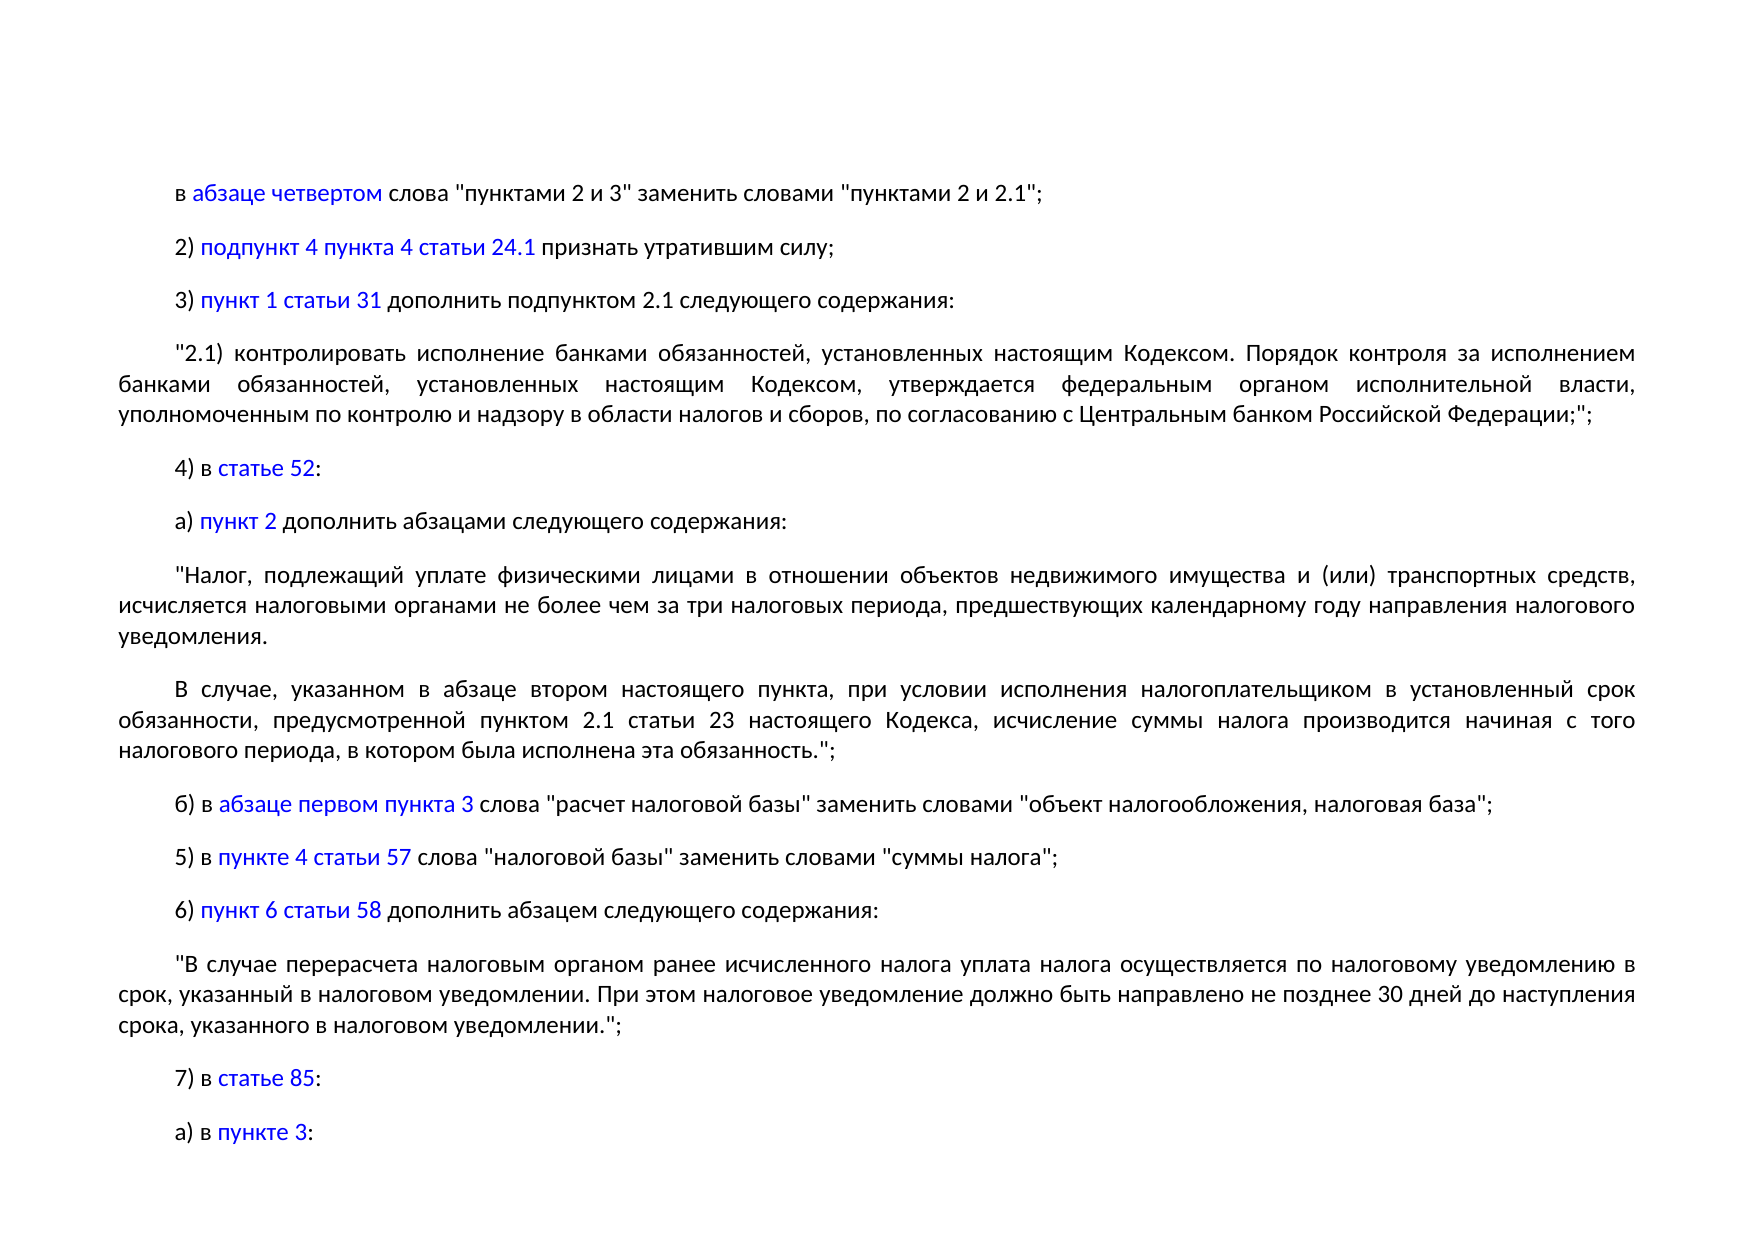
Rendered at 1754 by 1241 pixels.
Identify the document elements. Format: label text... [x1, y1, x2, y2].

text 5) в пункте 4 статьи 57 слова "налоговой базы" заменить словами "суммы налога"; [118, 841, 1636, 872]
text "2.1) контролировать исполнение банками обязанностей, установленных настоящим Кодексом. Порядок контроля за исполнением банками обязанностей, установленных настоящим Кодексом, утверждается федеральным органом исполнительной власти, уполномоченным по контролю и надзору в области налогов и сборов, по согласованию с Центральным банком Российской Федерации;"; [118, 337, 1636, 429]
text "В случае перерасчета налоговым органом ранее исчисленного налога уплата налога осуществляется по налоговому уведомлению в срок, указанный в налоговом уведомлении. При этом налоговое уведомление должно быть направлено не позднее 30 дней до наступления срока, указанного в налоговом уведомлении."; [118, 948, 1636, 1040]
text б) в абзаце первом пункта 3 слова "расчет налоговой базы" заменить словами "объект налогообложения, налоговая база"; [118, 788, 1636, 818]
text а) в пункте 3: [118, 1116, 1636, 1147]
text 3) пункт 1 статьи 31 дополнить подпунктом 2.1 следующего содержания: [118, 284, 1636, 314]
text "Налог, подлежащий уплате физическими лицами в отношении объектов недвижимого имущества и (или) транспортных средств, исчисляется налоговыми органами не более чем за три налоговых периода, предшествующих календарному году направления налогового уведомления. [118, 559, 1636, 650]
text 4) в статье 52: [118, 452, 1636, 482]
text а) пункт 2 дополнить абзацами следующего содержания: [118, 505, 1636, 536]
text 2) подпункт 4 пункта 4 статьи 24.1 признать утратившим силу; [118, 231, 1636, 261]
text 6) пункт 6 статьи 58 дополнить абзацем следующего содержания: [118, 895, 1636, 925]
text В случае, указанном в абзаце втором настоящего пункта, при условии исполнения налогоплательщиком в установленный срок обязанности, предусмотренной пунктом 2.1 статьи 23 настоящего Кодекса, исчисление суммы налога производится начиная с того налогового периода, в котором была исполнена эта обязанность."; [118, 673, 1636, 765]
text 7) в статье 85: [118, 1063, 1636, 1093]
text в абзаце четвертом слова "пунктами 2 и 3" заменить словами "пунктами 2 и 2.1"; [118, 177, 1636, 208]
